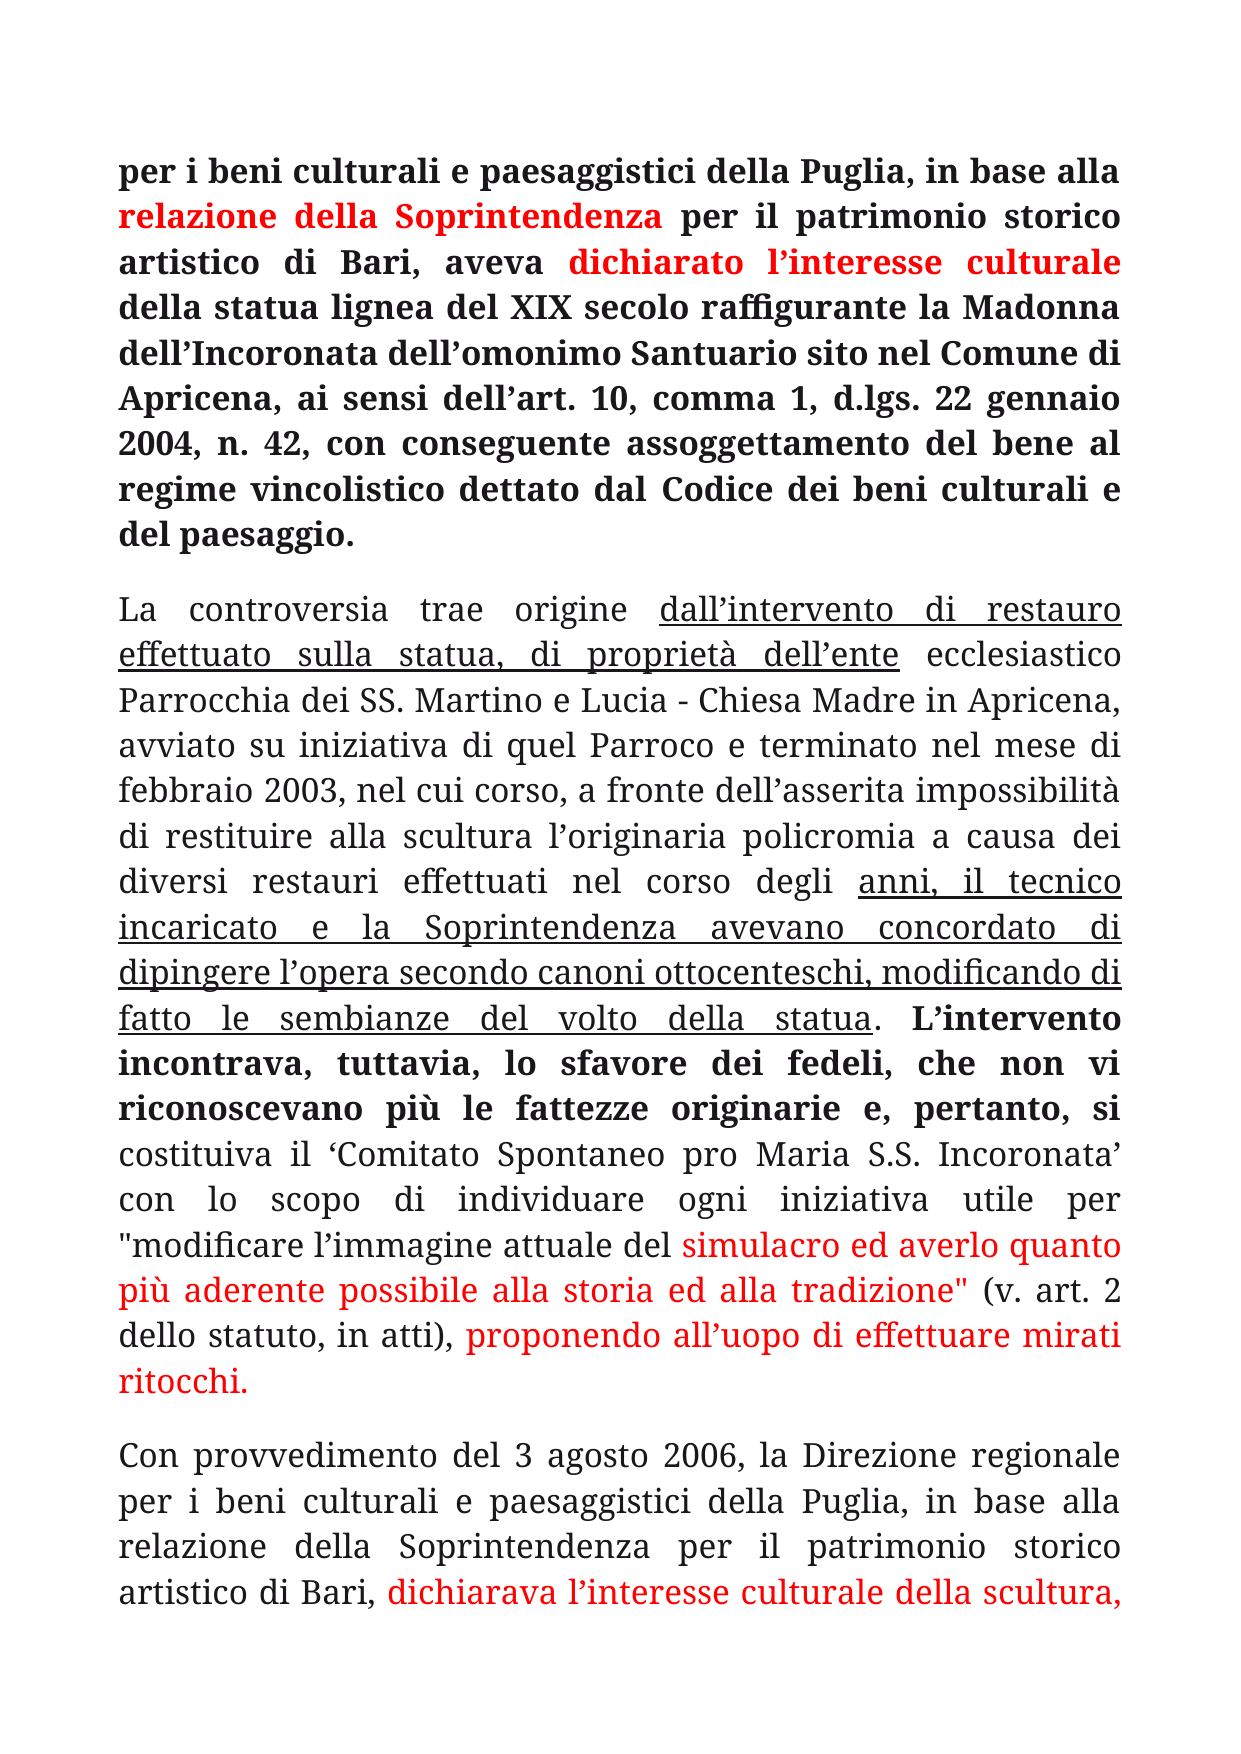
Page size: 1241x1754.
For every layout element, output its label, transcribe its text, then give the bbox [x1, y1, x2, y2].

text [118, 148, 1122, 556]
text La controversia trae origine dall’intervento di restauro effettuato sulla statua, di proprietà dell’ente ecclesiastico Parrocchia dei SS. Martino e Lucia - Chiesa Madre in Apricena, avviato su iniziativa di quel Parroco e terminato nel mese di febbraio 2003, nel cui corso, a fronte dell’asserita impossibilità di restituire alla scultura l’originaria policromia a causa dei diversi restauri effettuati nel corso degli anni, il tecnico incaricato e la Soprintendenza avevano concordato di dipingere l’opera secondo canoni ottocenteschi, modificando di fatto le sembianze del volto della statua. L’intervento incontrava, tuttavia, lo sfavore dei fedeli, che non vi riconoscevano più le fattezze originarie e, pertanto, si costituiva il ‘Comitato Spontaneo pro Maria S.S. Incoronata’ con lo scopo di individuare ogni iniziativa utile per "modificare l’immagine attuale del simulacro ed averlo quanto più aderente possibile alla storia ed alla tradizione" (v. art. 2 dello statuto, in atti), proponendo all’uopo di effettuare mirati ritocchi. [118, 586, 1122, 942]
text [118, 1432, 1122, 1614]
text La controversia trae origine dall’intervento di restauro effettuato sulla statua, di proprietà dell’ente ecclesiastico Parrocchia dei SS. Martino e Lucia - Chiesa Madre in Apricena, avviato su iniziativa di quel Parroco e terminato nel mese di febbraio 2003, nel cui corso, a fronte dell’asserita impossibilità di restituire alla scultura l’originaria policromia a causa dei diversi restauri effettuati nel corso degli anni, il tecnico incaricato e la Soprintendenza avevano concordato di dipingere l’opera secondo canoni ottocenteschi, modificando di fatto le sembianze del volto della statua. L’intervento incontrava, tuttavia, lo sfavore dei fedeli, che non vi riconoscevano più le fattezze originarie e, pertanto, si costituiva il ‘Comitato Spontaneo pro Maria S.S. Incoronata’ con lo scopo di individuare ogni iniziativa utile per "modificare l’immagine attuale del simulacro ed averlo quanto più aderente possibile alla storia ed alla tradizione" (v. art. 2 dello statuto, in atti), proponendo all’uopo di effettuare mirati ritocchi. [118, 990, 1122, 1403]
